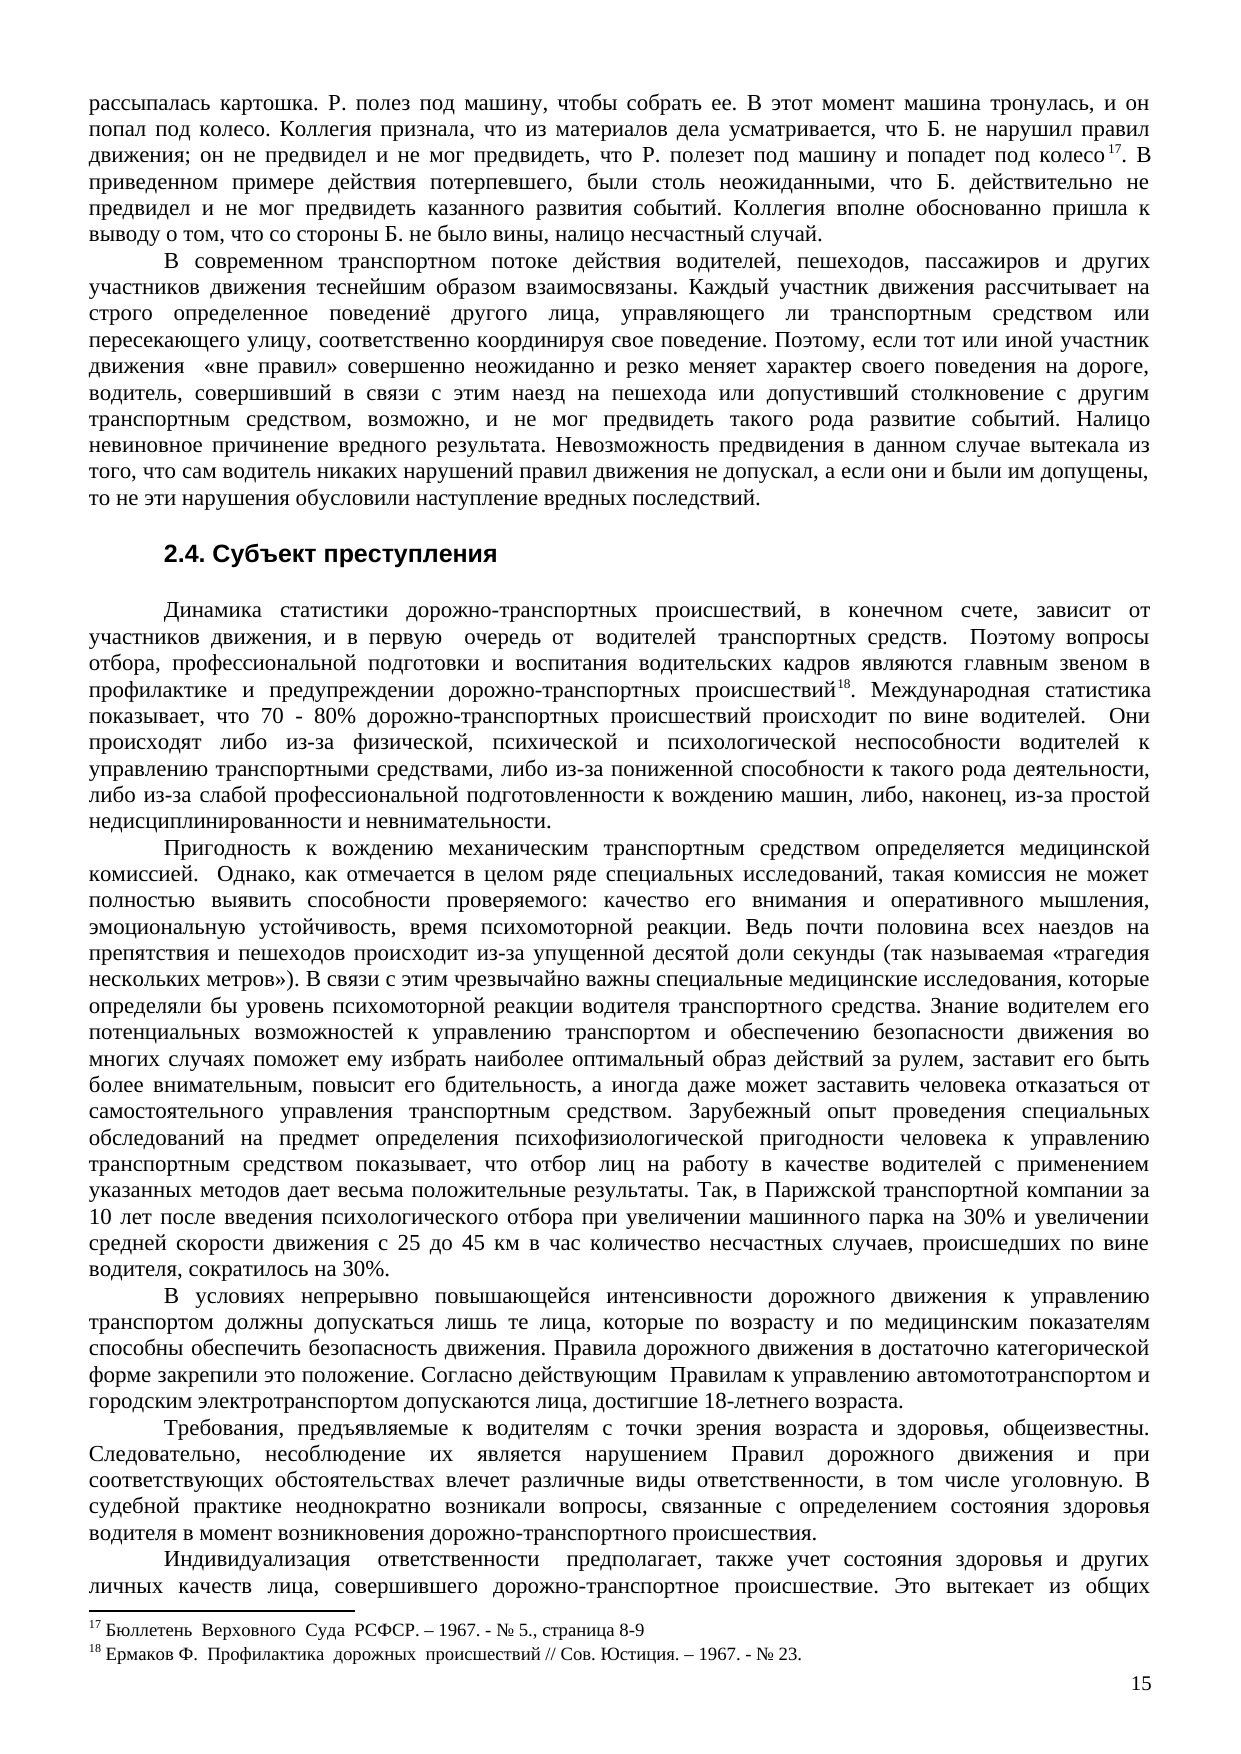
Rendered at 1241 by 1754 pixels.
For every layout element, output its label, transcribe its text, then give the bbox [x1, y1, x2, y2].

text В условиях непрерывно повышающейся интенсивности дорожного движения к управлению транспортом должны допускаться лишь те лица, которые по возрасту и по медицинским показателям способны обеспечить безопасность движения. Правила дорожного движения в достаточно категорической форме закрепили это положение. Согласно действующим Правилам к управлению автомототранспортом и городским электротранспортом допускаются лица, достигшие 18-летнего возраста. [89, 1282, 1152, 1413]
text 2.4. Субъект преступления [89, 539, 1152, 568]
text Пригодность к вождению механическим транспортным средством определяется медицинской комиссией. Однако, как отмечается в целом ряде специальных исследований, такая комиссия не может полностью выявить способности проверяемого: качество его внимания и оперативного мышления, эмоциональную устойчивость, время психомоторной реакции. Ведь почти половина всех наездов на препятствия и пешеходов происходит из-за упущенной десятой доли секунды (так называемая «трагедия нескольких метров»). В связи с этим чрезвычайно важны специальные медицинские исследования, которые определяли бы уровень психомоторной реакции водителя транспортного средства. Знание водителем его потенциальных возможностей к управлению транспортом и обеспечению безопасности движения во многих случаях поможет ему избрать наиболее оптимальный образ действий за рулем, заставит его быть более внимательным, повысит его бдительность, а иногда даже может заставить человека отказаться от самостоятельного управления транспортным средством. Зарубежный опыт проведения специальных обследований на предмет определения психофизиологической пригодности человека к управлению транспортным средством показывает, что отбор лиц на работу в качестве водителей с применением указанных методов дает весьма положительные результаты. Так, в Парижской транспортной компании за 10 лет после введения психологического отбора при увеличении машинного парка на 30% и увеличении средней скорости движения с 25 до 45 км в час количество несчастных случаев, происшедших по вине водителя, сократилось на 30%. [89, 834, 1152, 1282]
text Требования, предъявляемые к водителям с точки зрения возраста и здоровья, общеизвестны. Следовательно, несоблюдение их является нарушением Правил дорожного движения и при соответствующих обстоятельствах влечет различные виды ответственности, в том числе уголовную. В судебной практике неоднократно возникали вопросы, связанные с определением состояния здоровья водителя в момент возникновения дорожно-транспортного происшествия. [89, 1413, 1152, 1545]
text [89, 89, 1152, 247]
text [89, 1545, 1152, 1598]
text Динамика статистики дорожно-транспортных происшествий, в конечном счете, зависит от участников движения, и в первую очередь от водителей транспортных средств. Поэтому вопросы отбора, профессиональной подготовки и воспитания водительских кадров являются главным звеном в профилактике и предупреждении дорожно-транспортных происшествий. Международная статистика показывает, что 70 - 80% дорожно-транспортных происшествий происходит по вине водителей. Они происходят либо из-за физической, психической и психологической неспособности водителей к управлению транспортными средствами, либо из-за пониженной способности к такого рода деятельности, либо из-за слабой профессиональной подготовленности к вождению машин, либо, наконец, из-за простой недисциплинированности и невнимательности. [89, 597, 1152, 834]
text В современном транспортном потоке действия водителей, пешеходов, пассажиров и других участников движения теснейшим образом взаимосвязаны. Каждый участник движения рассчитывает на строго определенное поведениё другого лица, управляющего ли транспортным средством или пересекающего улицу, соответственно координируя свое поведение. Поэтому, если тот или иной участник движения «вне правил» совершенно неожиданно и резко меняет характер своего поведения на дороге, водитель, совершивший в связи с этим наезд на пешехода или допустивший столкновение с другим транспортным средством, возможно, и не мог предвидеть такого рода развитие событий. Налицо невиновное причинение вредного результата. Невозможность предвидения в данном случае вытекала из того, что сам водитель никаких нарушений правил движения не допускал, а если они и были им допущены, то не эти нарушения обусловили наступление вредных последствий. [89, 247, 1152, 510]
